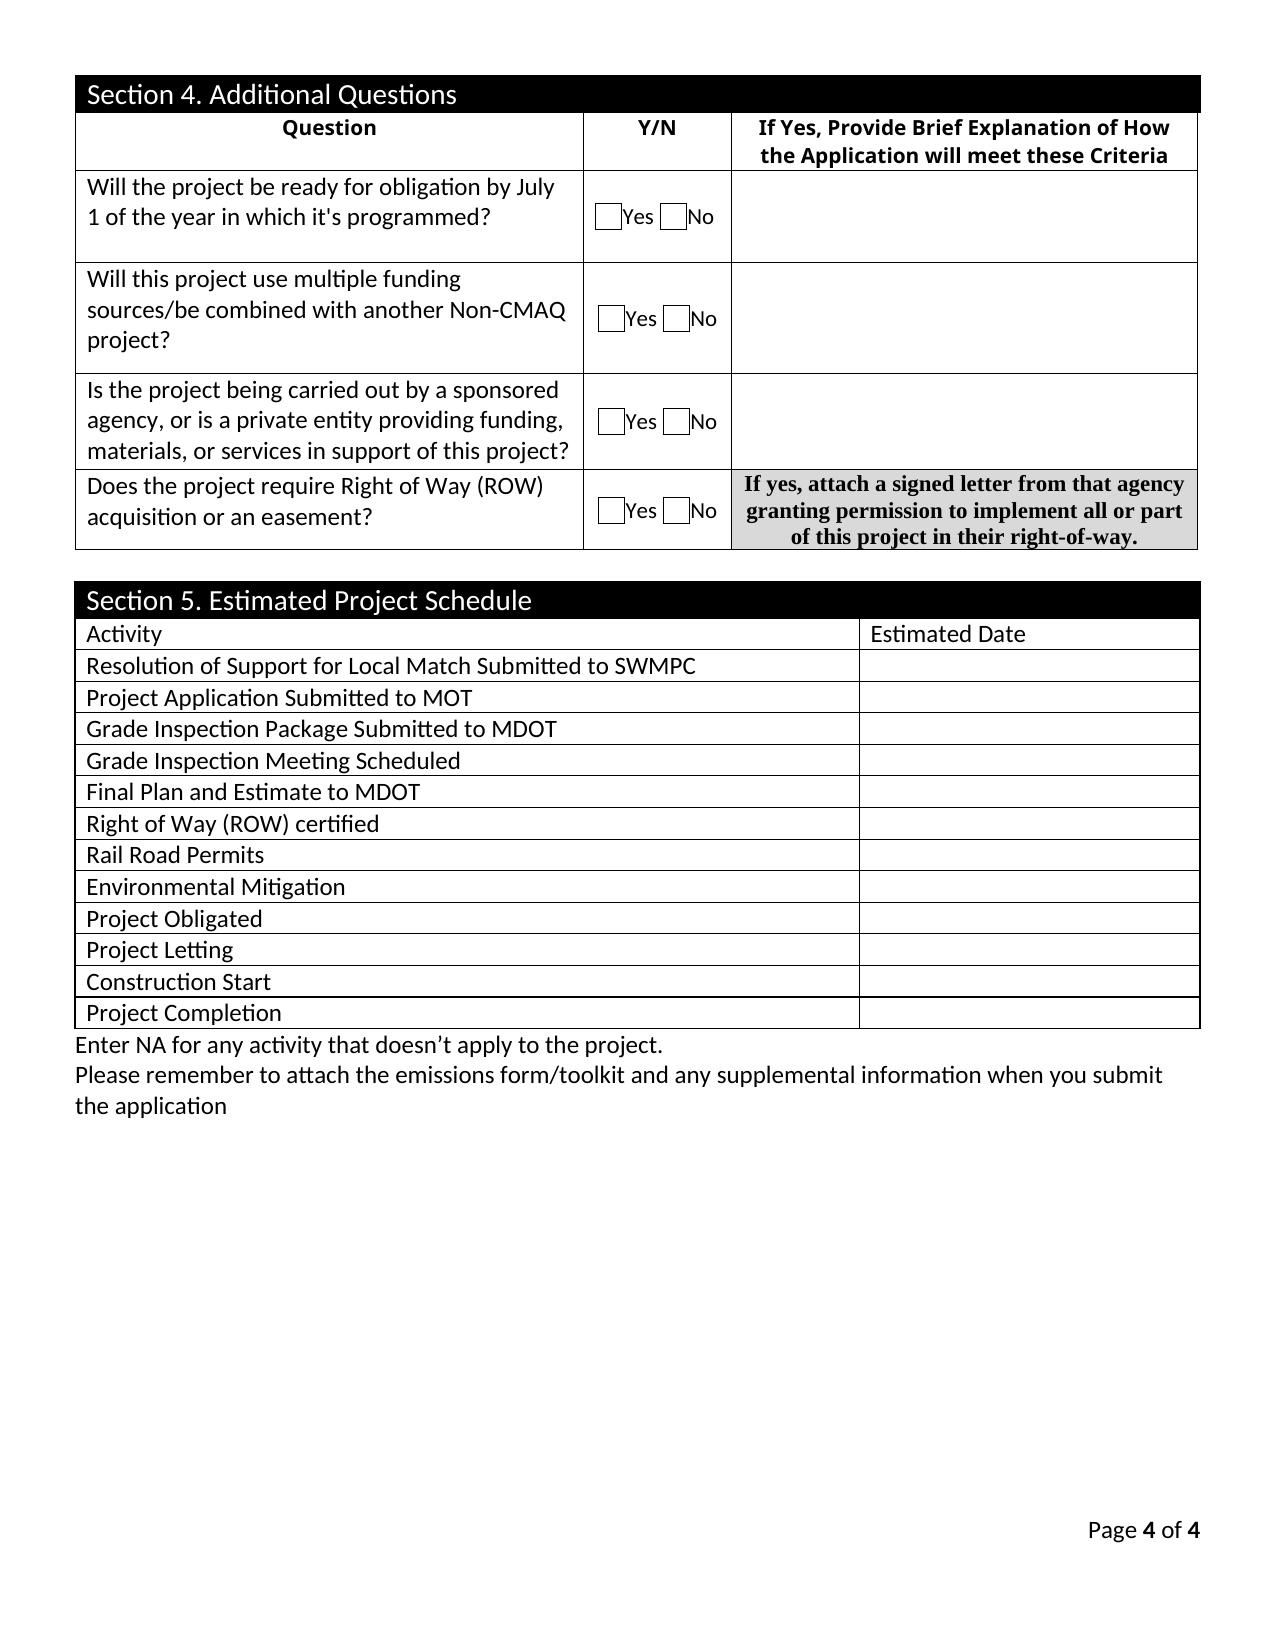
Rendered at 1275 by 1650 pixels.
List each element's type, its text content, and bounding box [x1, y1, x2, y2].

table_cell If Yes, Provide Brief Explanation of How the Application will meet these Criteria [732, 113, 1197, 169]
table_cell [860, 998, 1199, 1028]
table_cell Grade Inspection Package Submitted to MDOT [76, 713, 859, 744]
table_cell Yes No [584, 374, 731, 469]
table_cell [732, 171, 1197, 262]
table_cell Is the project being carried out by a sponsored agency, or is a private entity providing funding, materials, or services in support of this project? [76, 374, 583, 469]
table_header Section 5. Estimated Project Schedule [76, 582, 1199, 618]
table_cell [860, 808, 1199, 838]
table_cell [860, 776, 1199, 807]
table_cell Resolution of Support for Local Match Submitted to SWMPC [76, 650, 859, 681]
table_cell Question [76, 113, 583, 169]
table_cell Project Application Submitted to MOT [76, 682, 859, 712]
table_cell Project Letting [76, 934, 859, 965]
table_cell [860, 682, 1199, 712]
table_cell Will the project be ready for obligation by July 1 of the year in which it's programmed? [76, 171, 583, 262]
table_cell Estimated Date [860, 619, 1199, 649]
table_cell Will this project use multiple funding sources/be combined with another Non-CMAQ project? [76, 263, 583, 373]
table_cell Final Plan and Estimate to MDOT [76, 776, 859, 807]
table_cell Activity [76, 619, 859, 649]
table_cell [860, 745, 1199, 775]
table_cell If yes, attach a signed letter from that agency granting permission to implement all or part of this project in their right-of-way. [732, 470, 1197, 549]
table_cell [860, 650, 1199, 681]
table_cell Yes No [584, 470, 731, 549]
table_cell [860, 713, 1199, 744]
table_cell [860, 903, 1199, 933]
table_cell Section 4. Additional Questions [76, 76, 1200, 112]
table_cell Project Obligated [76, 903, 859, 933]
text Enter NA for any activity that doesn’t apply to the project. [75, 1029, 1200, 1059]
table_cell [732, 263, 1197, 373]
table_cell [732, 374, 1197, 469]
text Please remember to attach the emissions form/toolkit and any supplemental information when you submit the application [75, 1059, 1200, 1121]
table_cell Yes No [584, 263, 731, 373]
table_cell [860, 871, 1199, 902]
table_cell Construction Start [76, 966, 859, 996]
table_cell Project Completion [76, 998, 859, 1028]
table_cell Right of Way (ROW) certified [76, 808, 859, 838]
table_cell [860, 934, 1199, 965]
table_cell Does the project require Right of Way (ROW) acquisition or an easement? [76, 470, 583, 549]
table_cell [860, 966, 1199, 996]
table_cell Y/N [584, 113, 731, 169]
table_cell Rail Road Permits [76, 840, 859, 870]
table_cell [860, 840, 1199, 870]
table_cell Grade Inspection Meeting Scheduled [76, 745, 859, 775]
table_cell Yes No [584, 171, 731, 262]
table_cell Environmental Mitigation [76, 871, 859, 902]
